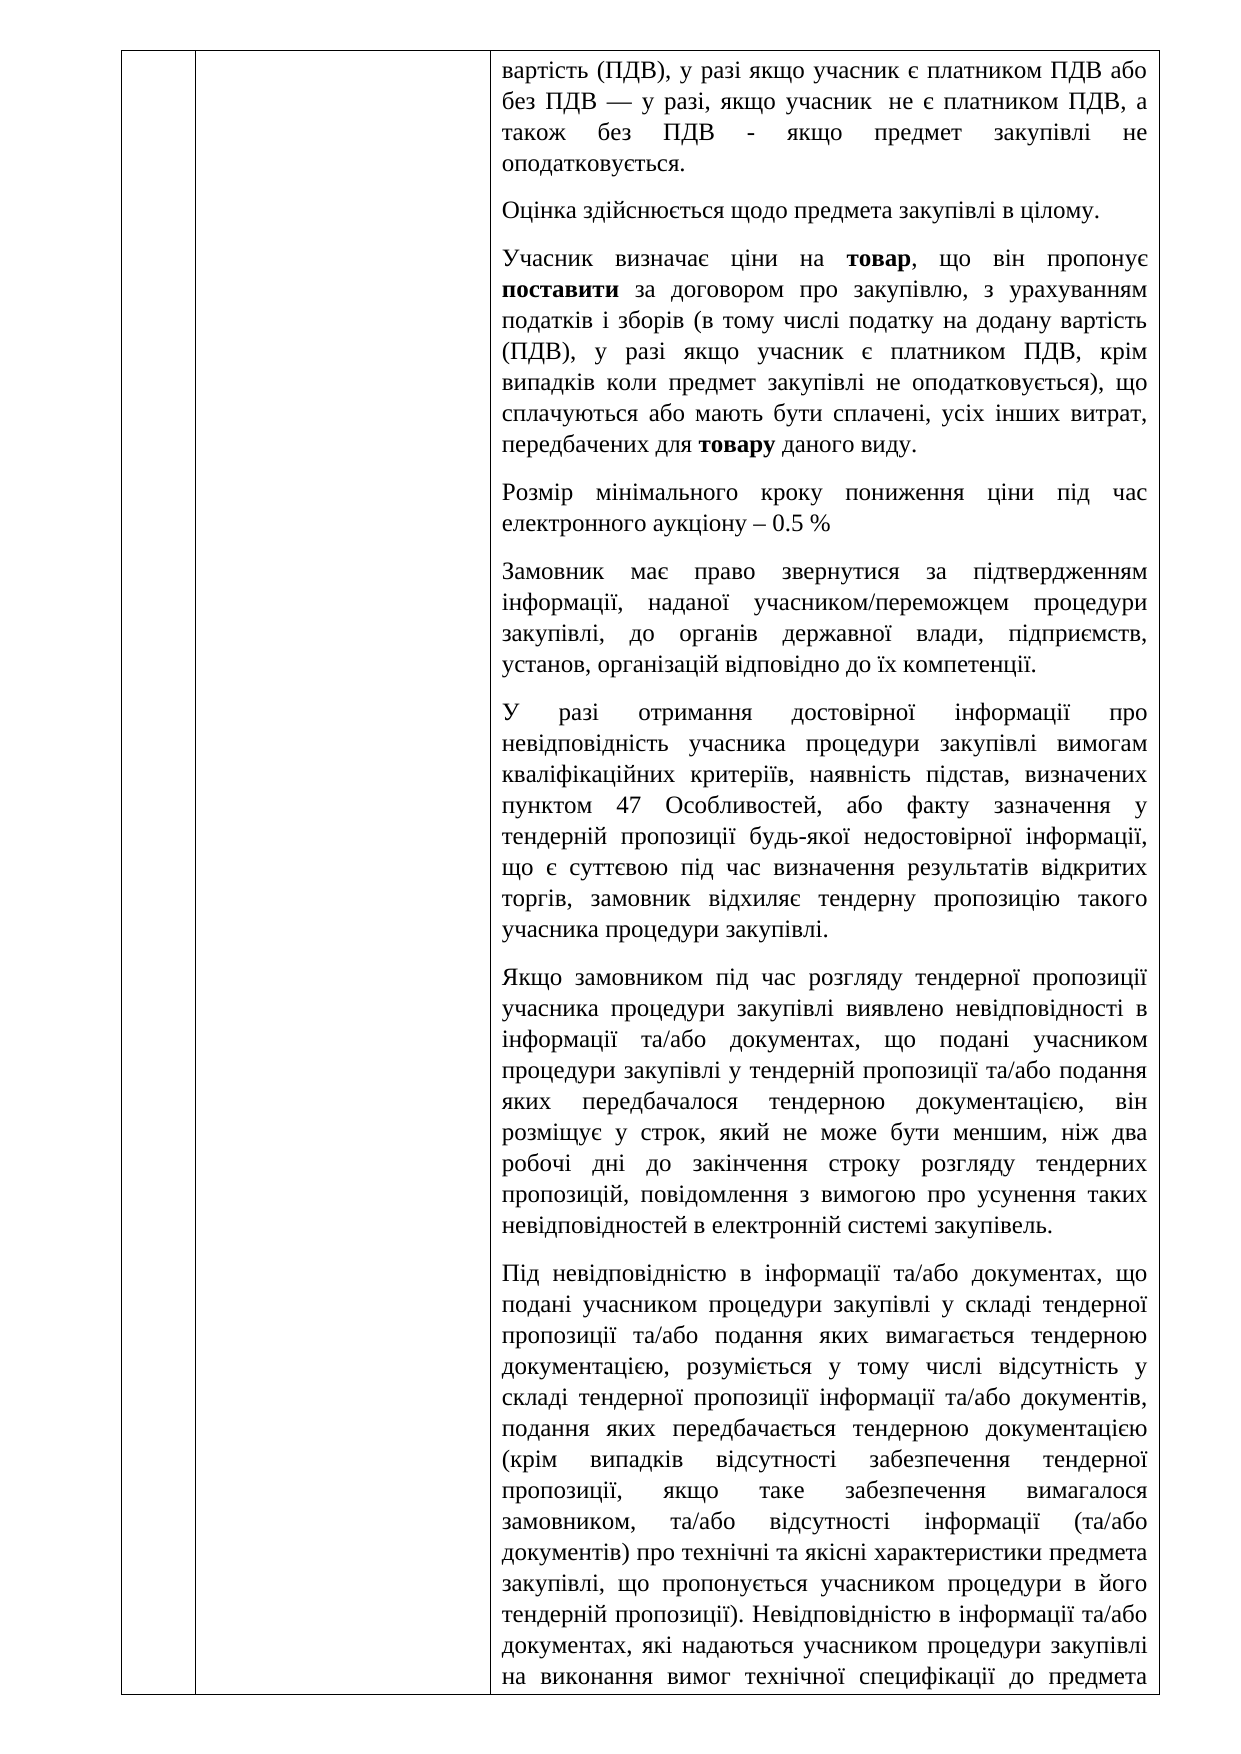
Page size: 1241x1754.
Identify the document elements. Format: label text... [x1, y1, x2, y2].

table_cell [196, 51, 490, 1694]
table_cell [491, 51, 1159, 1694]
table_cell 1 [122, 51, 195, 1694]
